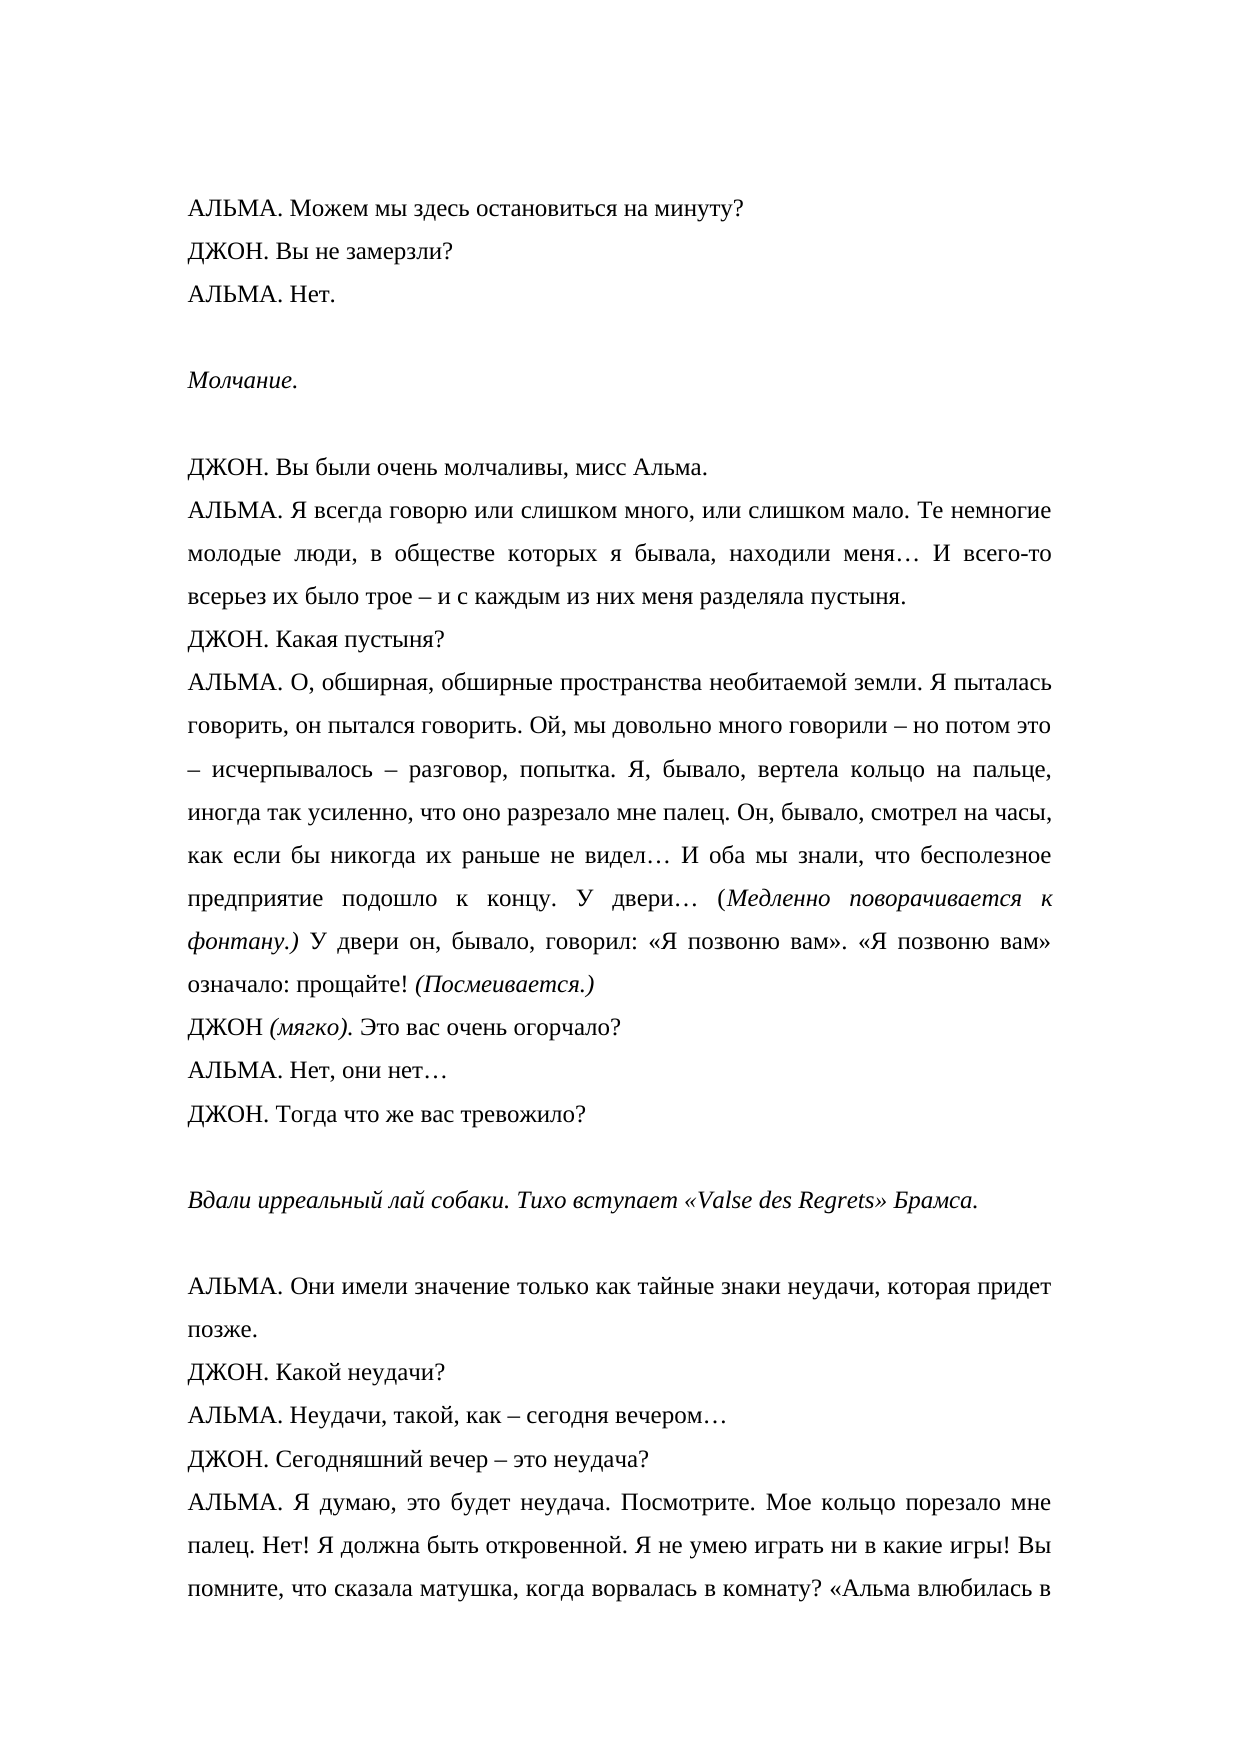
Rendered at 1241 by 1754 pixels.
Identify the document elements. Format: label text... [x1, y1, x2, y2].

text ДЖОН. Вы были очень молчаливы, мисс Альма. [187, 452, 1053, 481]
text ДЖОН. Вы не замерзли? [187, 236, 1053, 265]
text АЛЬМА. Они имели значение только как тайные знаки неудачи, которая придет позже. [187, 1271, 1053, 1343]
text Вдали ирреальный лай собаки. Тихо вступает «Valse des Regrets» Брамса. [187, 1185, 1053, 1214]
text ДЖОН. Тогда что же вас тревожило? [187, 1099, 1053, 1127]
text ДЖОН. Какой неудачи? [187, 1357, 1053, 1386]
text ДЖОН (мягко). Это вас очень огорчало? [187, 1012, 1053, 1041]
text ДЖОН. Сегодняшний вечер – это неудача? [187, 1444, 1053, 1472]
text АЛЬМА. О, обширная, обширные пространства необитаемой земли. Я пыталась говорить, он пытался говорить. Ой, мы довольно много говорили – но потом это – исчерпывалось – разговор, попытка. Я, бывало, вертела кольцо на пальце, иногда так усиленно, что оно разрезало мне палец. Он, бывало, смотрел на часы, как если бы никогда их раньше не видел… И оба мы знали, что бесполезное предприятие подошло к концу. У двери… (Медленно поворачивается к фонтану.) У двери он, бывало, говорил: «Я позвоню вам». «Я позвоню вам» означало: прощайте! (Посмеивается.) [187, 667, 1053, 998]
text АЛЬМА. Неудачи, такой, как – сегодня вечером… [187, 1401, 1053, 1429]
text АЛЬМА. Нет. [187, 279, 1053, 308]
text АЛЬМА. Можем мы здесь остановиться на минуту? [187, 193, 1053, 222]
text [187, 1487, 1053, 1602]
text АЛЬМА. Нет, они нет… [187, 1056, 1053, 1084]
text АЛЬМА. Я всегда говорю или слишком много, или слишком мало. Те немногие молодые люди, в обществе которых я бывала, находили меня… И всего-то всерьез их было трое – и с каждым из них меня разделяла пустыня. [187, 495, 1053, 610]
text Молчание. [187, 366, 1053, 394]
text ДЖОН. Какая пустыня? [187, 624, 1053, 653]
